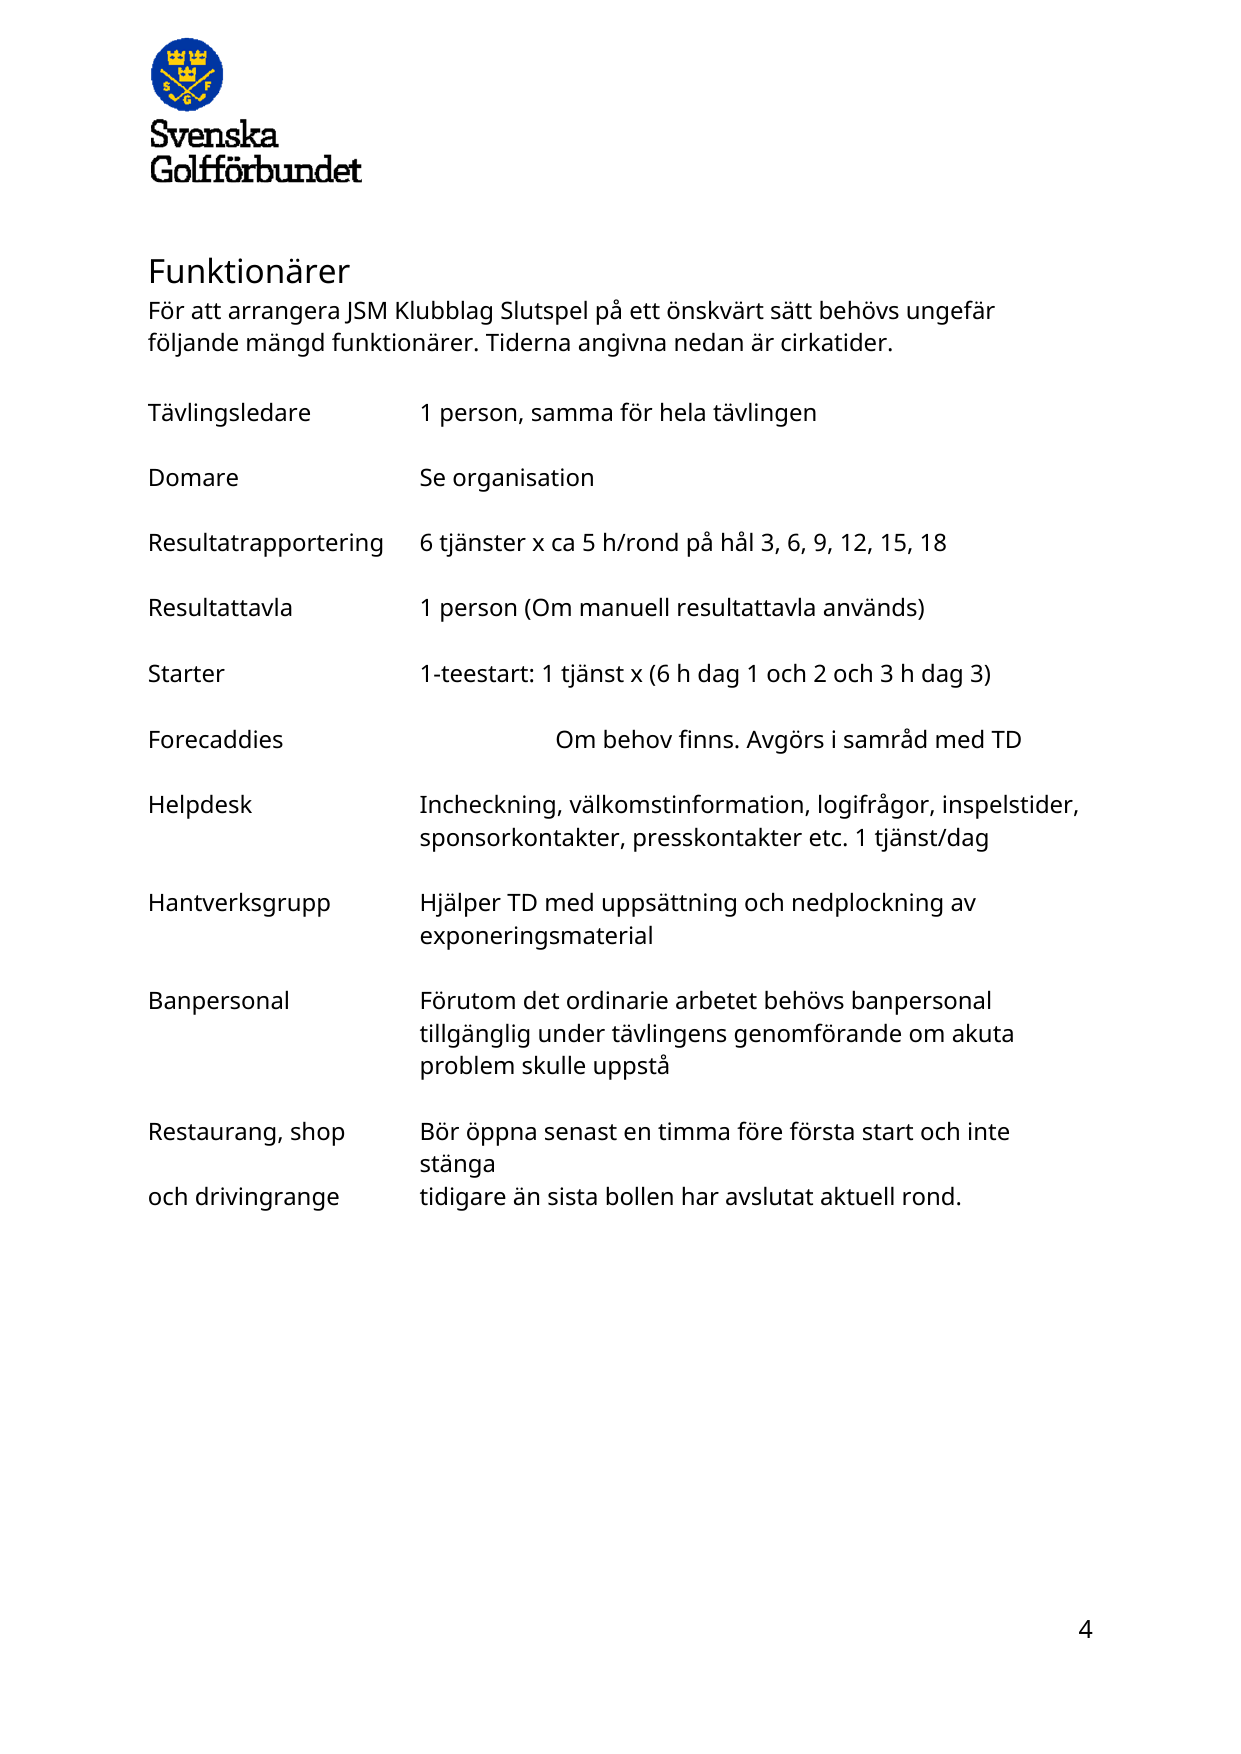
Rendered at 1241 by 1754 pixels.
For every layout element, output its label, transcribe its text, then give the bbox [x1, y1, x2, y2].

subtitle Tävlingsledare 1 person, samma för hela tävlingen [148, 396, 1093, 428]
subtitle Resultattavla 1 person (Om manuell resultattavla används) [148, 591, 1093, 624]
subtitle Resultatrapportering 6 tjänster x ca 5 h/rond på hål 3, 6, 9, 12, 15, 18 [148, 526, 1093, 559]
subtitle Banpersonal Förutom det ordinarie arbetet behövs banpersonal tillgänglig under tävlingens genomförande om akuta problem skulle uppstå [148, 984, 1093, 1082]
subtitle Domare Se organisation [148, 461, 1093, 493]
picture [150, 37, 369, 182]
text Restaurang, shop Bör öppna senast en timma före första start och inte stänga [148, 1114, 1093, 1179]
text För att arrangera JSM Klubblag Slutspel på ett önskvärt sätt behövs ungefär följande mängd funktionärer. Tiderna angivna nedan är cirkatider. [148, 294, 1093, 359]
subtitle Starter 1-teestart: 1 tjänst x (6 h dag 1 och 2 och 3 h dag 3) [148, 656, 1093, 689]
subtitle Funktionärer [148, 248, 1093, 294]
subtitle Helpdesk Incheckning, välkomstinformation, logifrågor, inspelstider, sponsorkontakter, presskontakter etc. 1 tjänst/dag [148, 788, 1093, 853]
text och drivingrange tidigare än sista bollen har avslutat aktuell rond. [148, 1179, 1093, 1212]
subtitle Hantverksgrupp Hjälper TD med uppsättning och nedplockning av exponeringsmaterial [148, 886, 1093, 951]
subtitle Forecaddies Om behov finns. Avgörs i samråd med TD [148, 723, 1093, 756]
